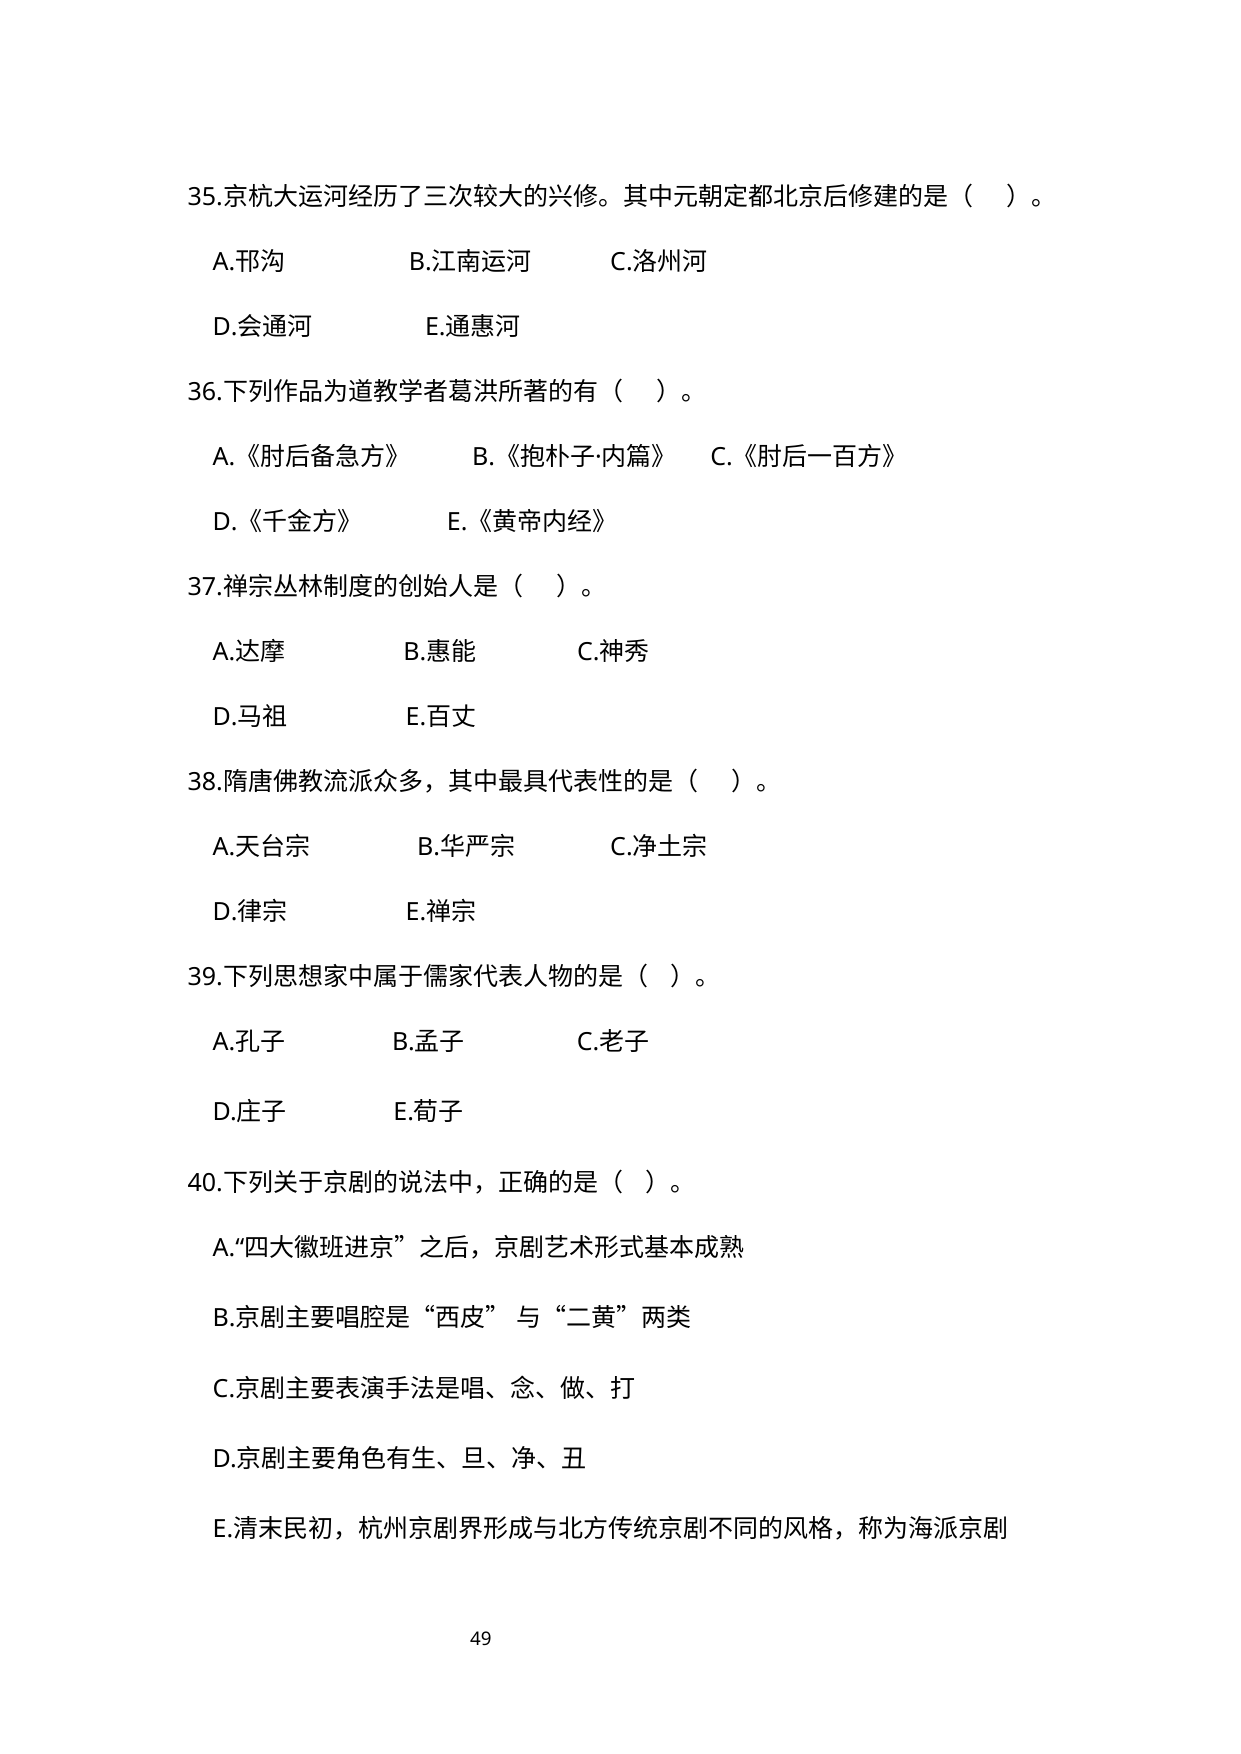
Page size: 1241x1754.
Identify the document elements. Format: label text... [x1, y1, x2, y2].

text A.《肘后备急方》 B.《抱朴子·内篇》 C.《肘后一百方》 [187, 422, 1053, 487]
text A.天台宗 B.华严宗 C.净土宗 [187, 812, 1053, 877]
text D.会通河 E.通惠河 [187, 292, 1053, 357]
text D.京剧主要角色有生、旦、净、丑 [187, 1424, 1053, 1489]
text D.庄子 E.荀子 [187, 1077, 1053, 1142]
text 36.下列作品为道教学者葛洪所著的有（ ）。 [187, 357, 1053, 422]
text B.京剧主要唱腔是“西皮” 与“二黄”两类 [187, 1283, 1053, 1348]
text 39.下列思想家中属于儒家代表人物的是（ ）。 [187, 942, 1053, 1007]
text E.清末民初，杭州京剧界形成与北方传统京剧不同的风格，称为海派京剧 [187, 1494, 1053, 1559]
text A.邗沟 B.江南运河 C.洛州河 [187, 227, 1053, 292]
text 38.隋唐佛教流派众多，其中最具代表性的是（ ）。 [187, 747, 1053, 812]
text D.律宗 E.禅宗 [187, 877, 1053, 942]
text D.《千金方》 E.《黄帝内经》 [187, 487, 1053, 552]
text C.京剧主要表演手法是唱、念、做、打 [187, 1354, 1053, 1419]
text 37.禅宗丛林制度的创始人是（ ）。 [187, 552, 1053, 617]
text A.达摩 B.惠能 C.神秀 [187, 617, 1053, 682]
text A.“四大徽班进京”之后，京剧艺术形式基本成熟 [187, 1213, 1053, 1278]
text A.孔子 B.孟子 C.老子 [187, 1007, 1053, 1072]
text D.马祖 E.百丈 [187, 682, 1053, 747]
text 40.下列关于京剧的说法中，正确的是（ ）。 [187, 1148, 1053, 1213]
text 35.京杭大运河经历了三次较大的兴修。其中元朝定都北京后修建的是（ ）。 [187, 162, 1053, 227]
